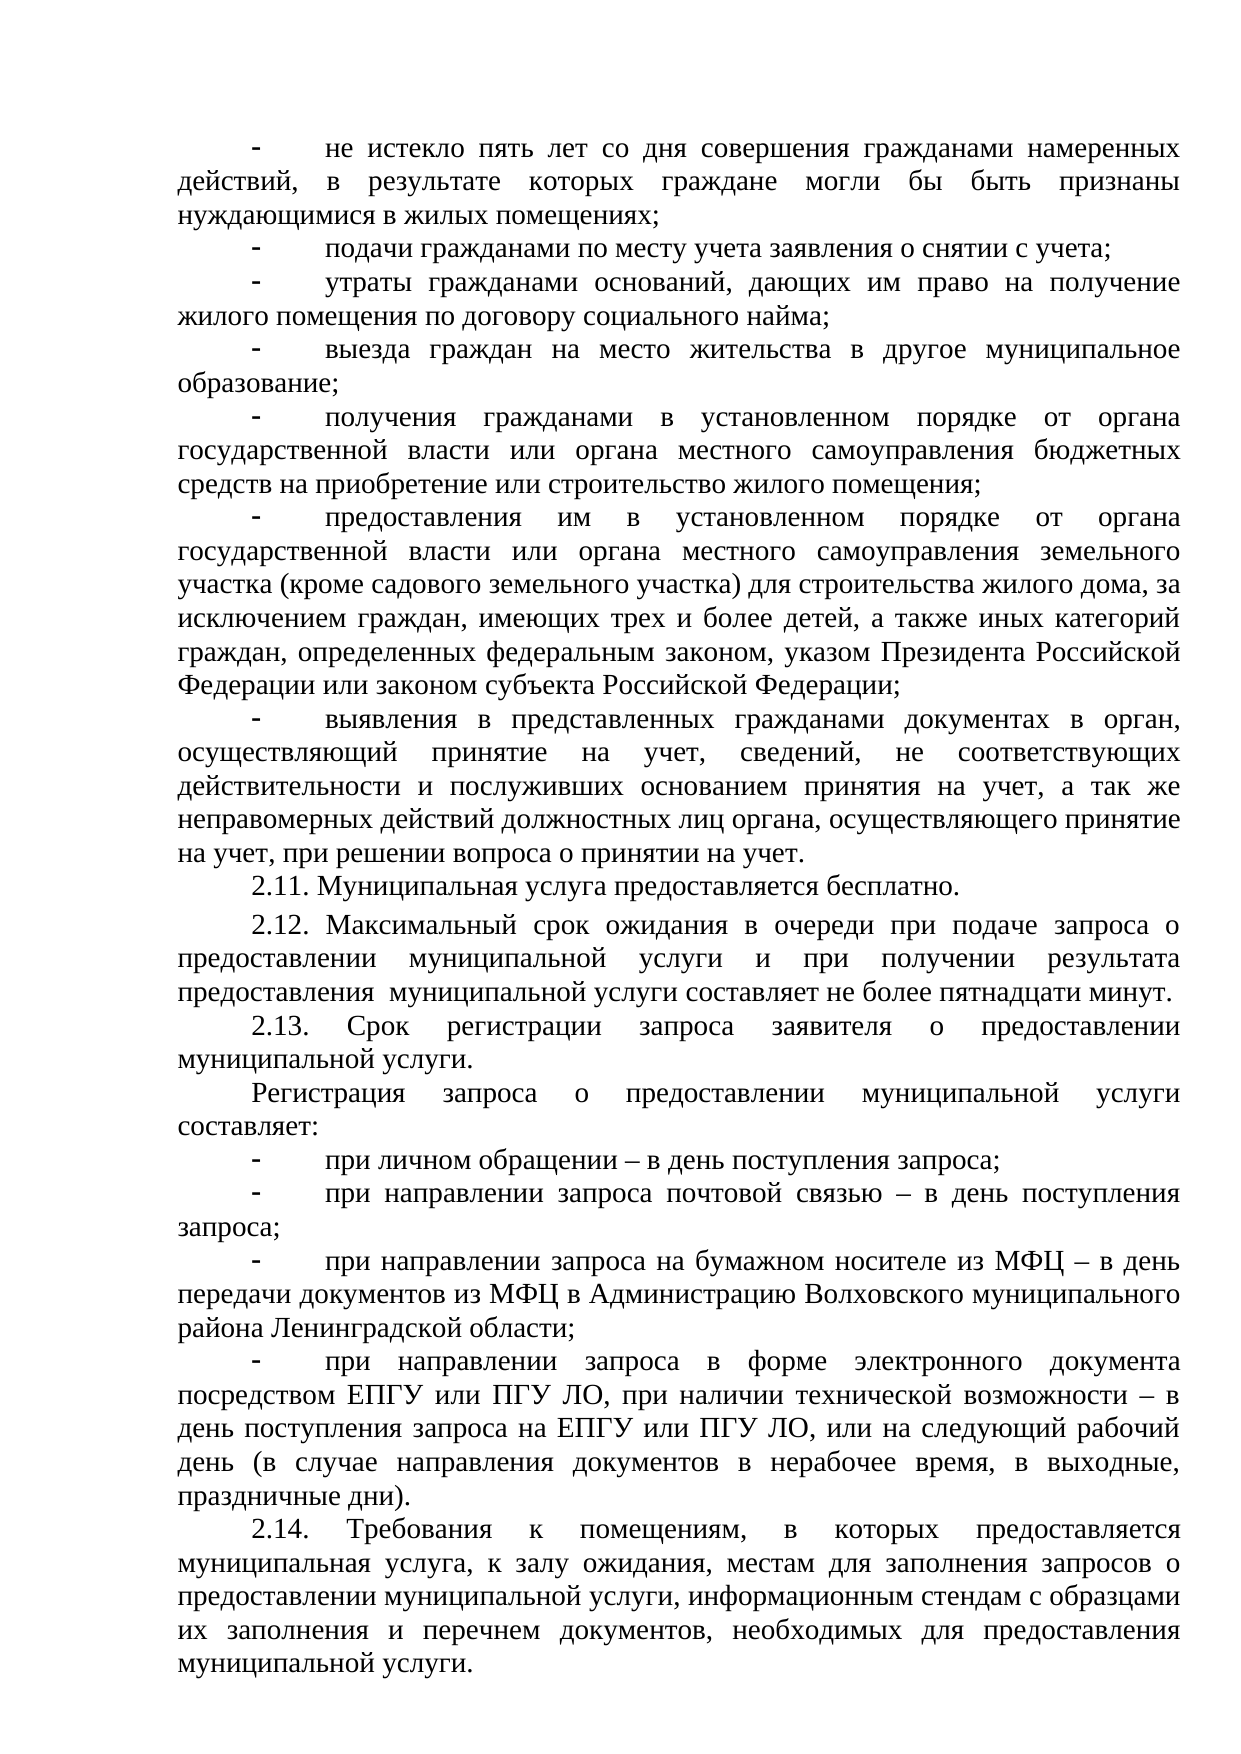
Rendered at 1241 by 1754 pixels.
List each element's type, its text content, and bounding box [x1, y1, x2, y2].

list выявления в представленных гражданами документах в орган, осуществляющий принятие на учет, сведений, не соответствующих действительности и послуживших основанием принятия на учет, а так же неправомерных действий должностных лиц органа, осуществляющего принятие на учет, при решении вопроса о принятии на учет. [177, 701, 1181, 868]
list не истекло пять лет со дня совершения гражданами намеренных действий, в результате которых граждане могли бы быть признаны нуждающимися в жилых помещениях; [177, 130, 1181, 231]
list получения гражданами в установленном порядке от органа государственной власти или органа местного самоуправления бюджетных средств на приобретение или строительство жилого помещения; [177, 399, 1181, 499]
list при личном обращении – в день поступления запроса; [177, 1142, 1181, 1176]
text 2.14. Требования к помещениям, в которых предоставляется муниципальная услуга, к залу ожидания, местам для заполнения запросов о предоставлении муниципальной услуги, информационным стендам с образцами их заполнения и перечнем документов, необходимых для предоставления муниципальной услуги. [177, 1511, 1181, 1679]
text Регистрация запроса о предоставлении муниципальной услуги составляет: [177, 1075, 1181, 1142]
text 2.11. Муниципальная услуга предоставляется бесплатно. [177, 868, 1181, 902]
text 2.12. Максимальный срок ожидания в очереди при подаче запроса о предоставлении муниципальной услуги и при получении результата предоставления муниципальной услуги составляет не более пятнадцати минут. [177, 907, 1181, 1008]
list при направлении запроса на бумажном носителе из МФЦ – в день передачи документов из МФЦ в Администрацию Волховского муниципального района Ленинградской области; [177, 1243, 1181, 1343]
list предоставления им в установленном порядке от органа государственной власти или органа местного самоуправления земельного участка (кроме садового земельного участка) для строительства жилого дома, за исключением граждан, имеющих трех и более детей, а также иных категорий граждан, определенных федеральным законом, указом Президента Российской Федерации или законом субъекта Российской Федерации; [177, 499, 1181, 701]
list подачи гражданами по месту учета заявления о снятии с учета; [177, 231, 1181, 264]
list утраты гражданами оснований, дающих им право на получение жилого помещения по договору социального найма; [177, 264, 1181, 331]
text 2.13. Срок регистрации запроса заявителя о предоставлении муниципальной услуги. [177, 1008, 1181, 1075]
list при направлении запроса в форме электронного документа посредством ЕПГУ или ПГУ ЛО, при наличии технической возможности – в день поступления запроса на ЕПГУ или ПГУ ЛО, или на следующий рабочий день (в случае направления документов в нерабочее время, в выходные, праздничные дни). [177, 1343, 1181, 1511]
list выезда граждан на место жительства в другое муниципальное образование; [177, 331, 1181, 399]
list при направлении запроса почтовой связью – в день поступления запроса; [177, 1176, 1181, 1243]
